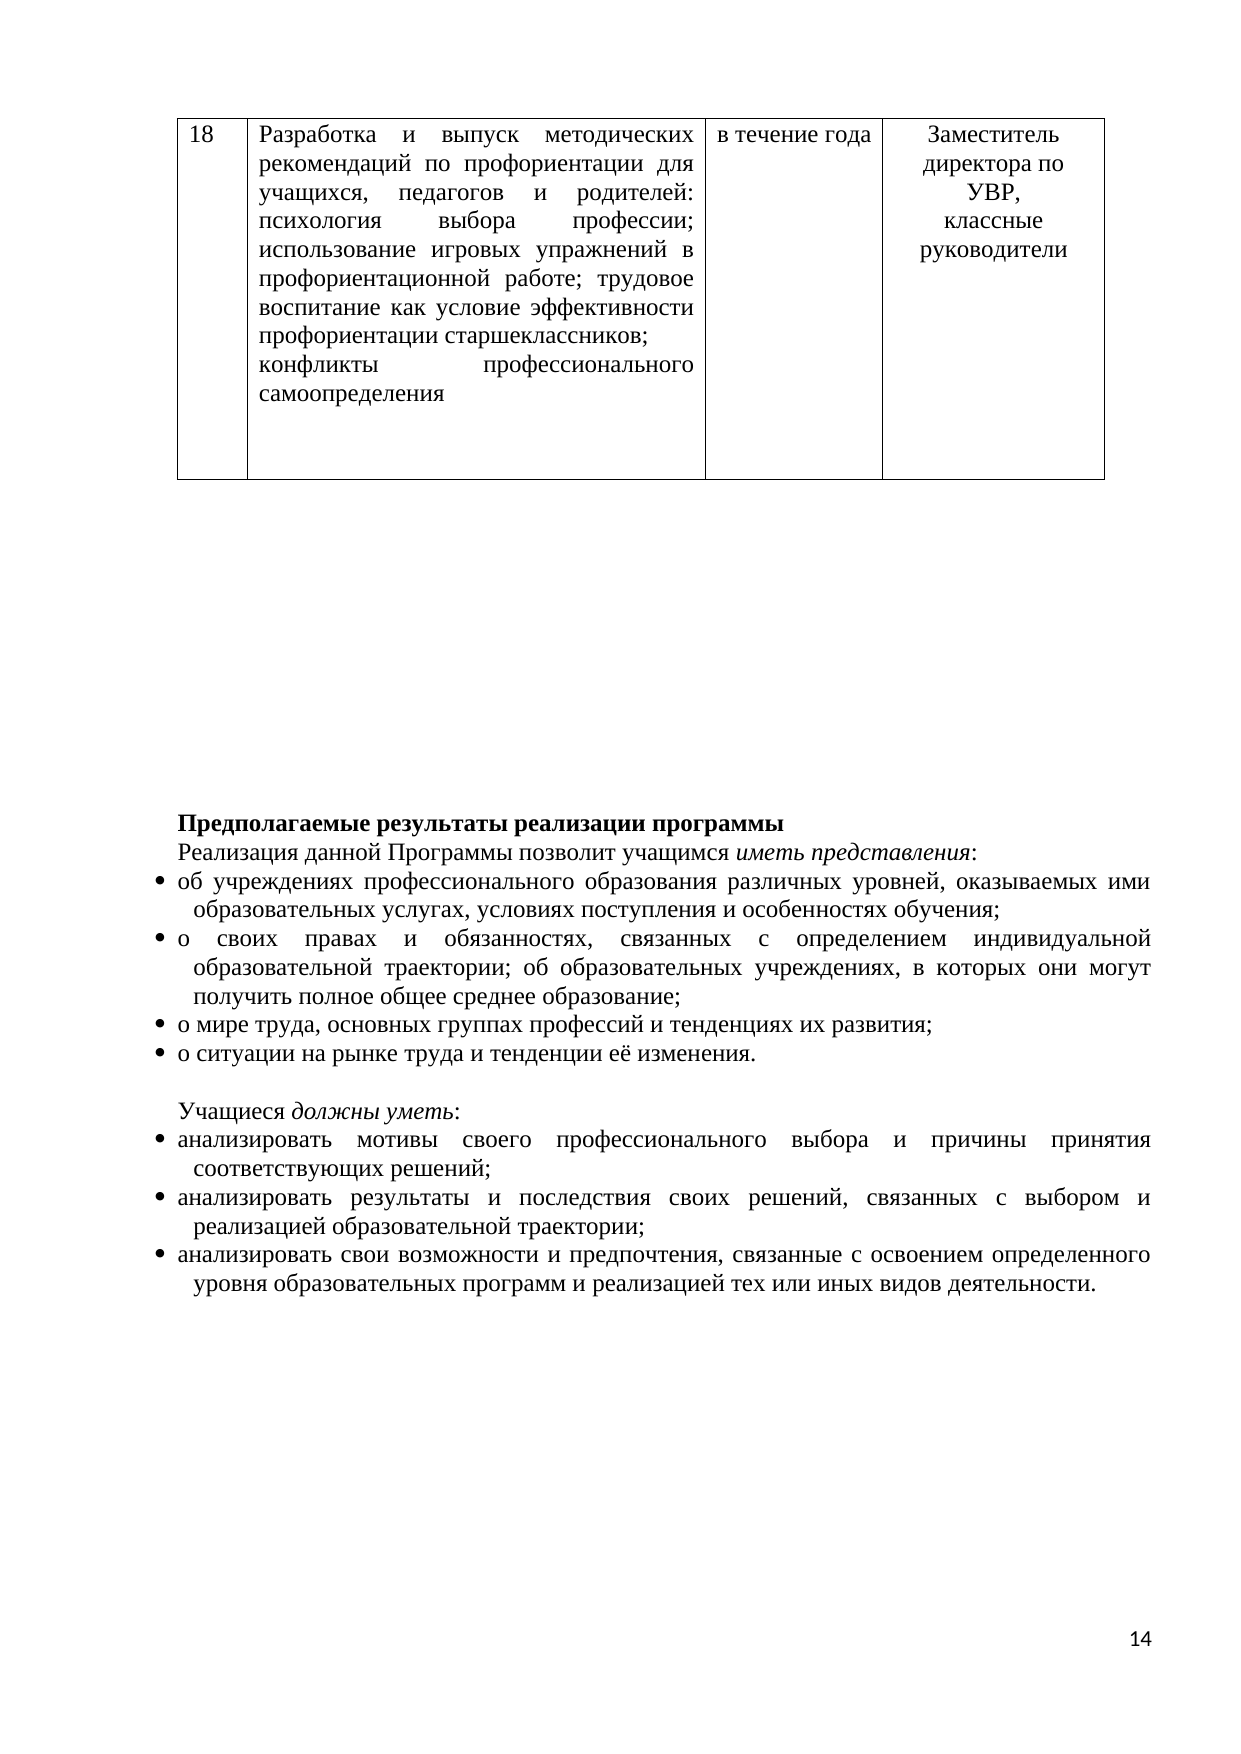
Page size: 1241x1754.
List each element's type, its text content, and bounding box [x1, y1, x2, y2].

text Учащиеся должны уметь: [118, 1096, 1152, 1124]
list о своих правах и обязанностях, связанных с определением индивидуальной образовательной траектории; об образовательных учреждениях, в которых они могут получить полное общее среднее образование; [156, 923, 1152, 1009]
list анализировать мотивы своего профессионального выбора и причины принятия соответствующих решений; [156, 1124, 1152, 1182]
table_cell 18 [178, 119, 247, 479]
table_cell Заместитель директора по УВР, классные руководители [883, 119, 1104, 479]
list о мире труда, основных группах профессий и тенденциях их развития; [156, 1009, 1152, 1038]
table_cell в течение года [706, 119, 882, 479]
text Предполагаемые результаты реализации программы [118, 808, 1152, 837]
list об учреждениях профессионального образования различных уровней, оказываемых ими образовательных услугах, условиях поступления и особенностях обучения; [156, 866, 1152, 923]
table_cell Разработка и выпуск методических рекомендаций по профориентации для учащихся, педагогов и родителей: психология выбора профессии; использование игровых упражнений в профориентационной работе; трудовое воспитание как условие эффективности профориентации старшеклассников; конфликты профессионального самоопределения [248, 119, 705, 479]
list о ситуации на рынке труда и тенденции её изменения. [156, 1038, 1152, 1067]
text Реализация данной Программы позволит учащимся иметь представления: [118, 837, 1152, 866]
list анализировать свои возможности и предпочтения, связанные с освоением определенного уровня образовательных программ и реализацией тех или иных видов деятельности. [156, 1239, 1152, 1297]
list анализировать результаты и последствия своих решений, связанных с выбором и реализацией образовательной траектории; [156, 1182, 1152, 1239]
